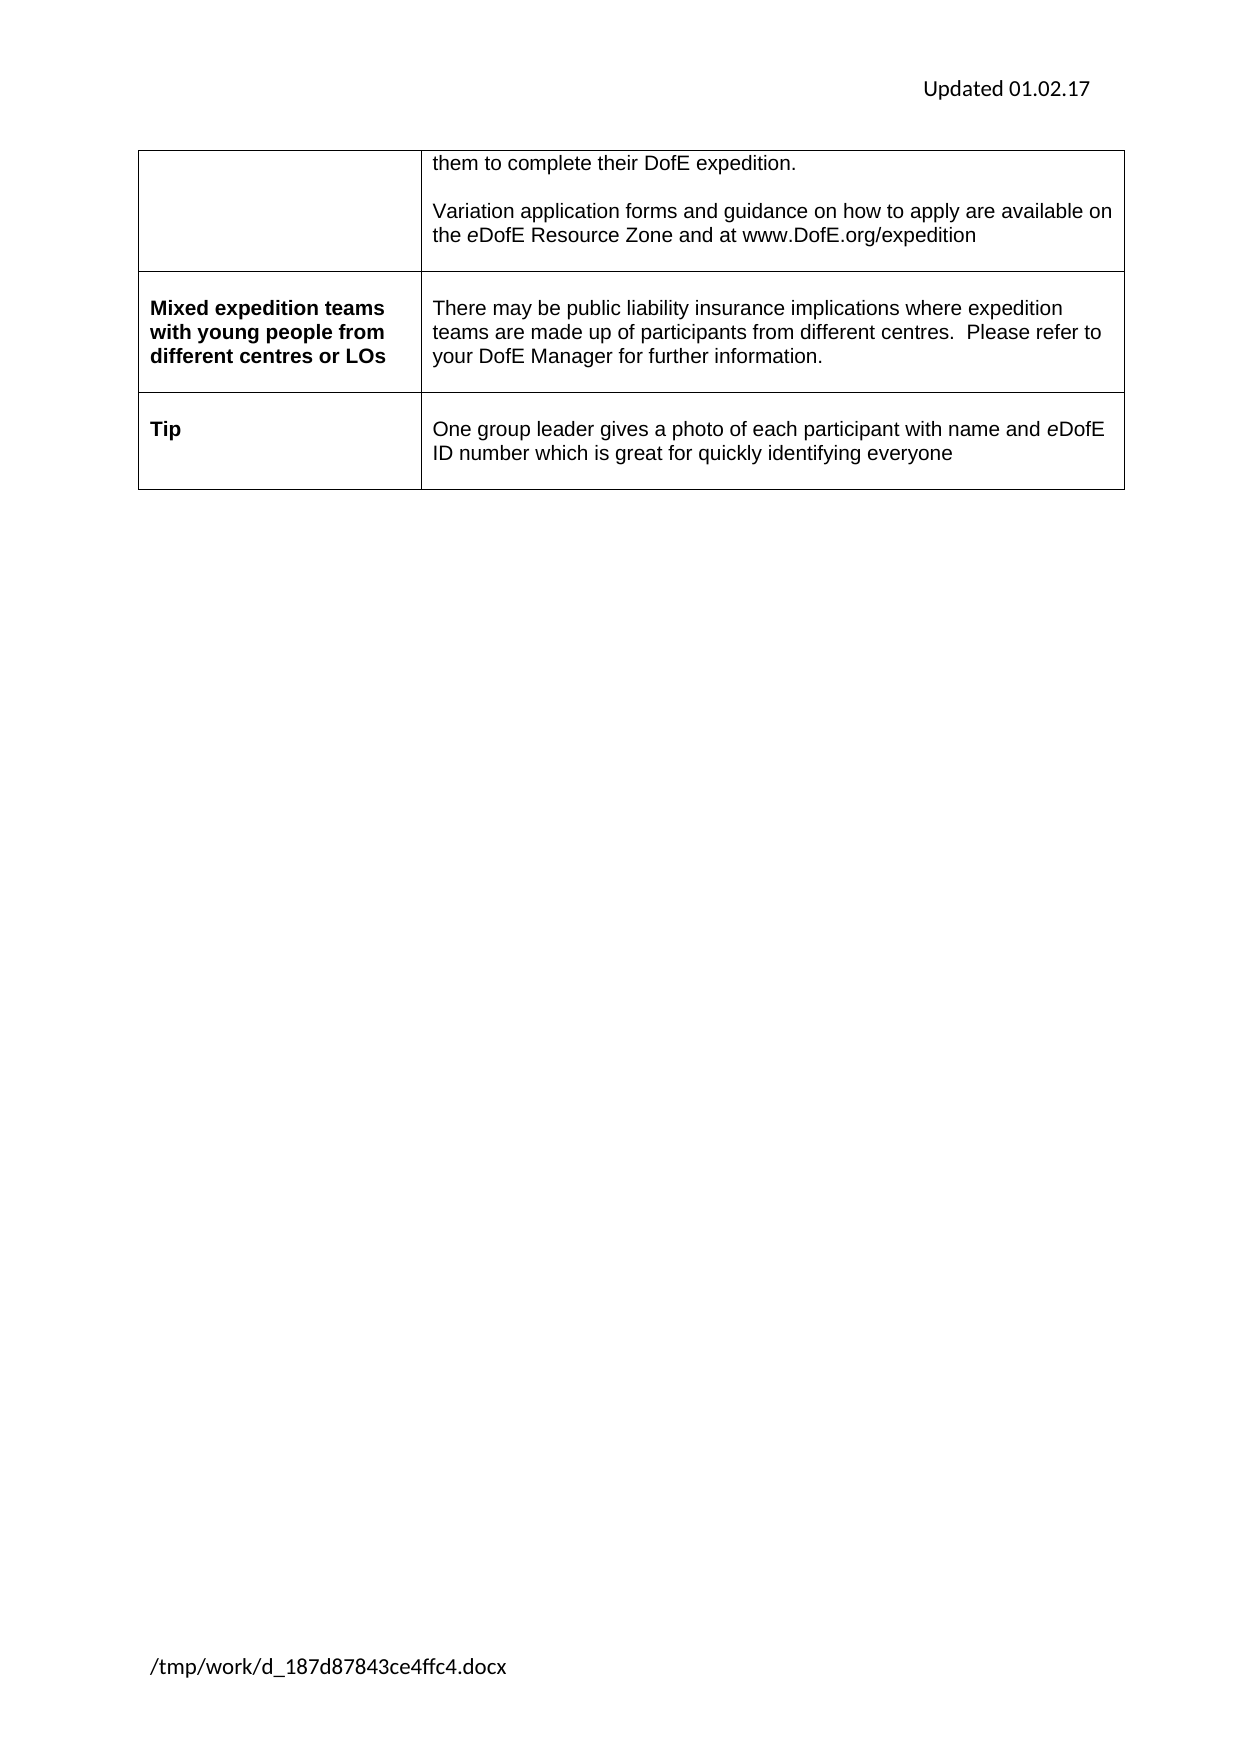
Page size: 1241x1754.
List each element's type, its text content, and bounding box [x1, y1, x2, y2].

table_cell Tip [139, 393, 421, 488]
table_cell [139, 151, 421, 271]
table_cell Mixed expedition teams with young people from different centres or LOs [139, 272, 421, 392]
table_cell One group leader gives a photo of each participant with name and eDofE ID number which is great for quickly identifying everyone [422, 393, 1124, 488]
table_cell There may be public liability insurance implications where expedition teams are made up of participants from different centres. Please refer to your DofE Manager for further information. [422, 272, 1124, 392]
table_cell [422, 151, 1124, 271]
